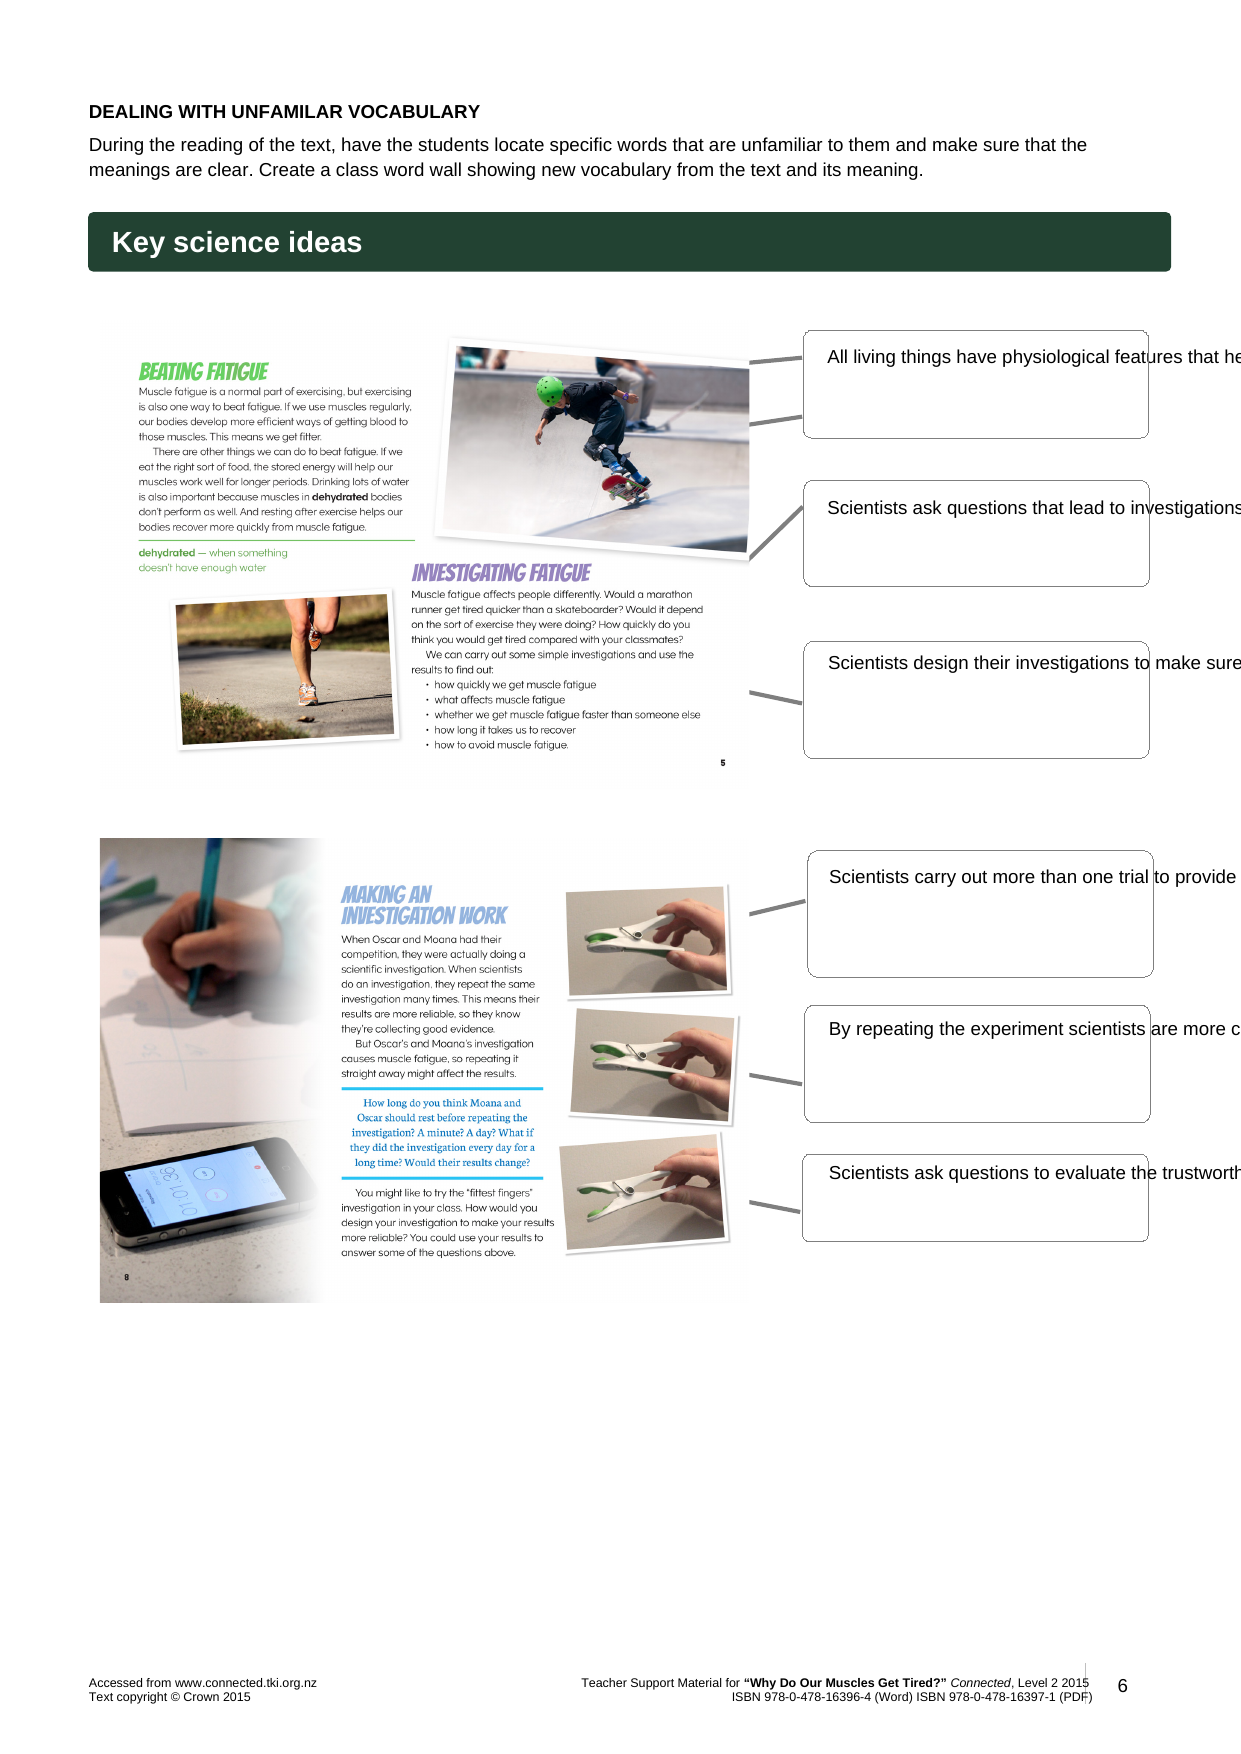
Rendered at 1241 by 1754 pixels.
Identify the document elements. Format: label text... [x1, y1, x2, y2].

picture [99, 320, 750, 789]
table_cell [768, 275, 1177, 817]
table_header Key science ideas [89, 212, 1178, 275]
table_cell [89, 275, 768, 817]
table_cell [769, 818, 1178, 1306]
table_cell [78, 89, 1162, 192]
picture [99, 838, 750, 1303]
table_cell [89, 818, 769, 1306]
